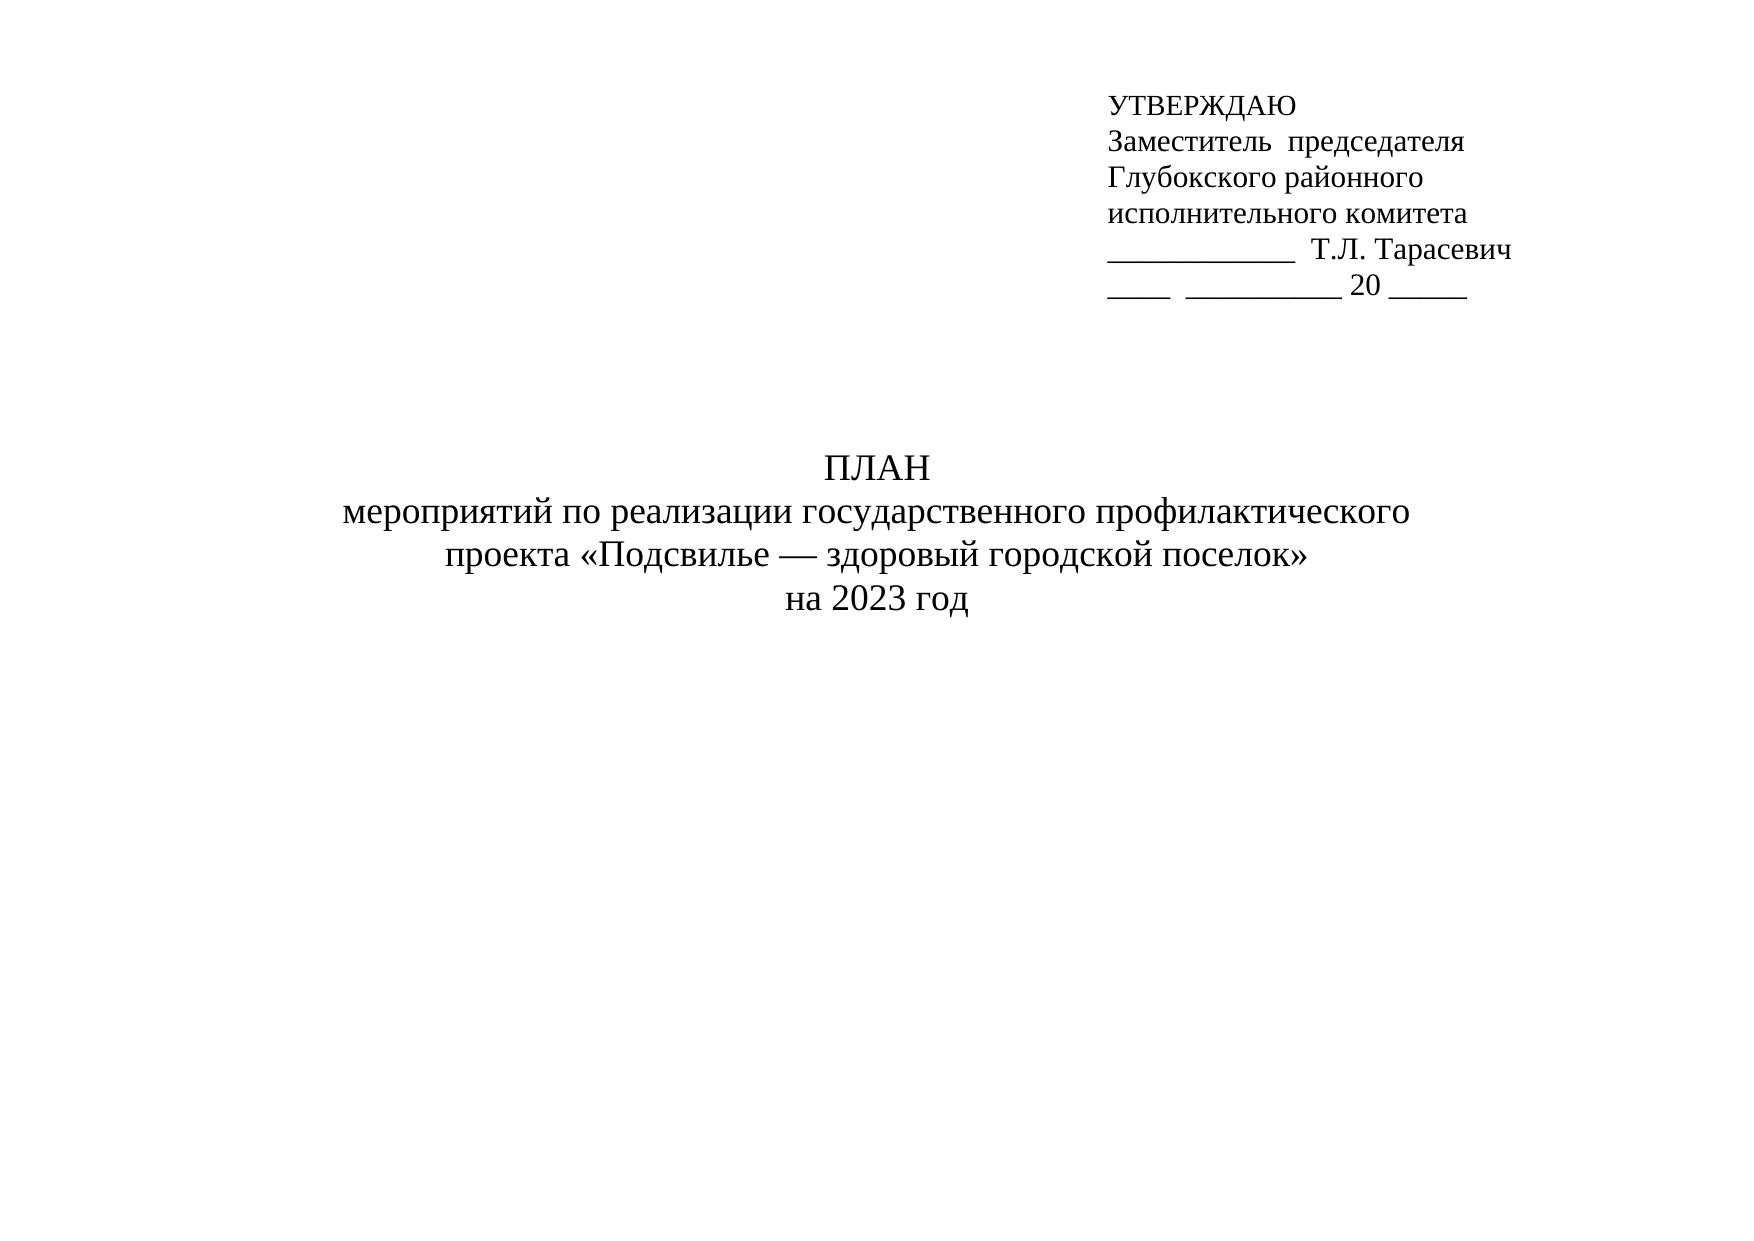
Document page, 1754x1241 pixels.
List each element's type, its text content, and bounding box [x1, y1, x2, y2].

text на 2023 год [118, 575, 1636, 618]
text УТВЕРЖДАЮ [1107, 88, 1636, 122]
text проекта «Подсвилье — здоровый городской поселок» [118, 532, 1636, 575]
text ____________ Т.Л. Тарасевич [1107, 230, 1636, 266]
text исполнительного комитета [1107, 194, 1636, 230]
text ____ __________ 20 _____ [1107, 266, 1636, 302]
text мероприятий по реализации государственного профилактического [118, 489, 1636, 532]
text ПЛАН [118, 446, 1636, 489]
text Глубокского районного [1107, 158, 1636, 194]
text Заместитель председателя [1107, 122, 1636, 158]
